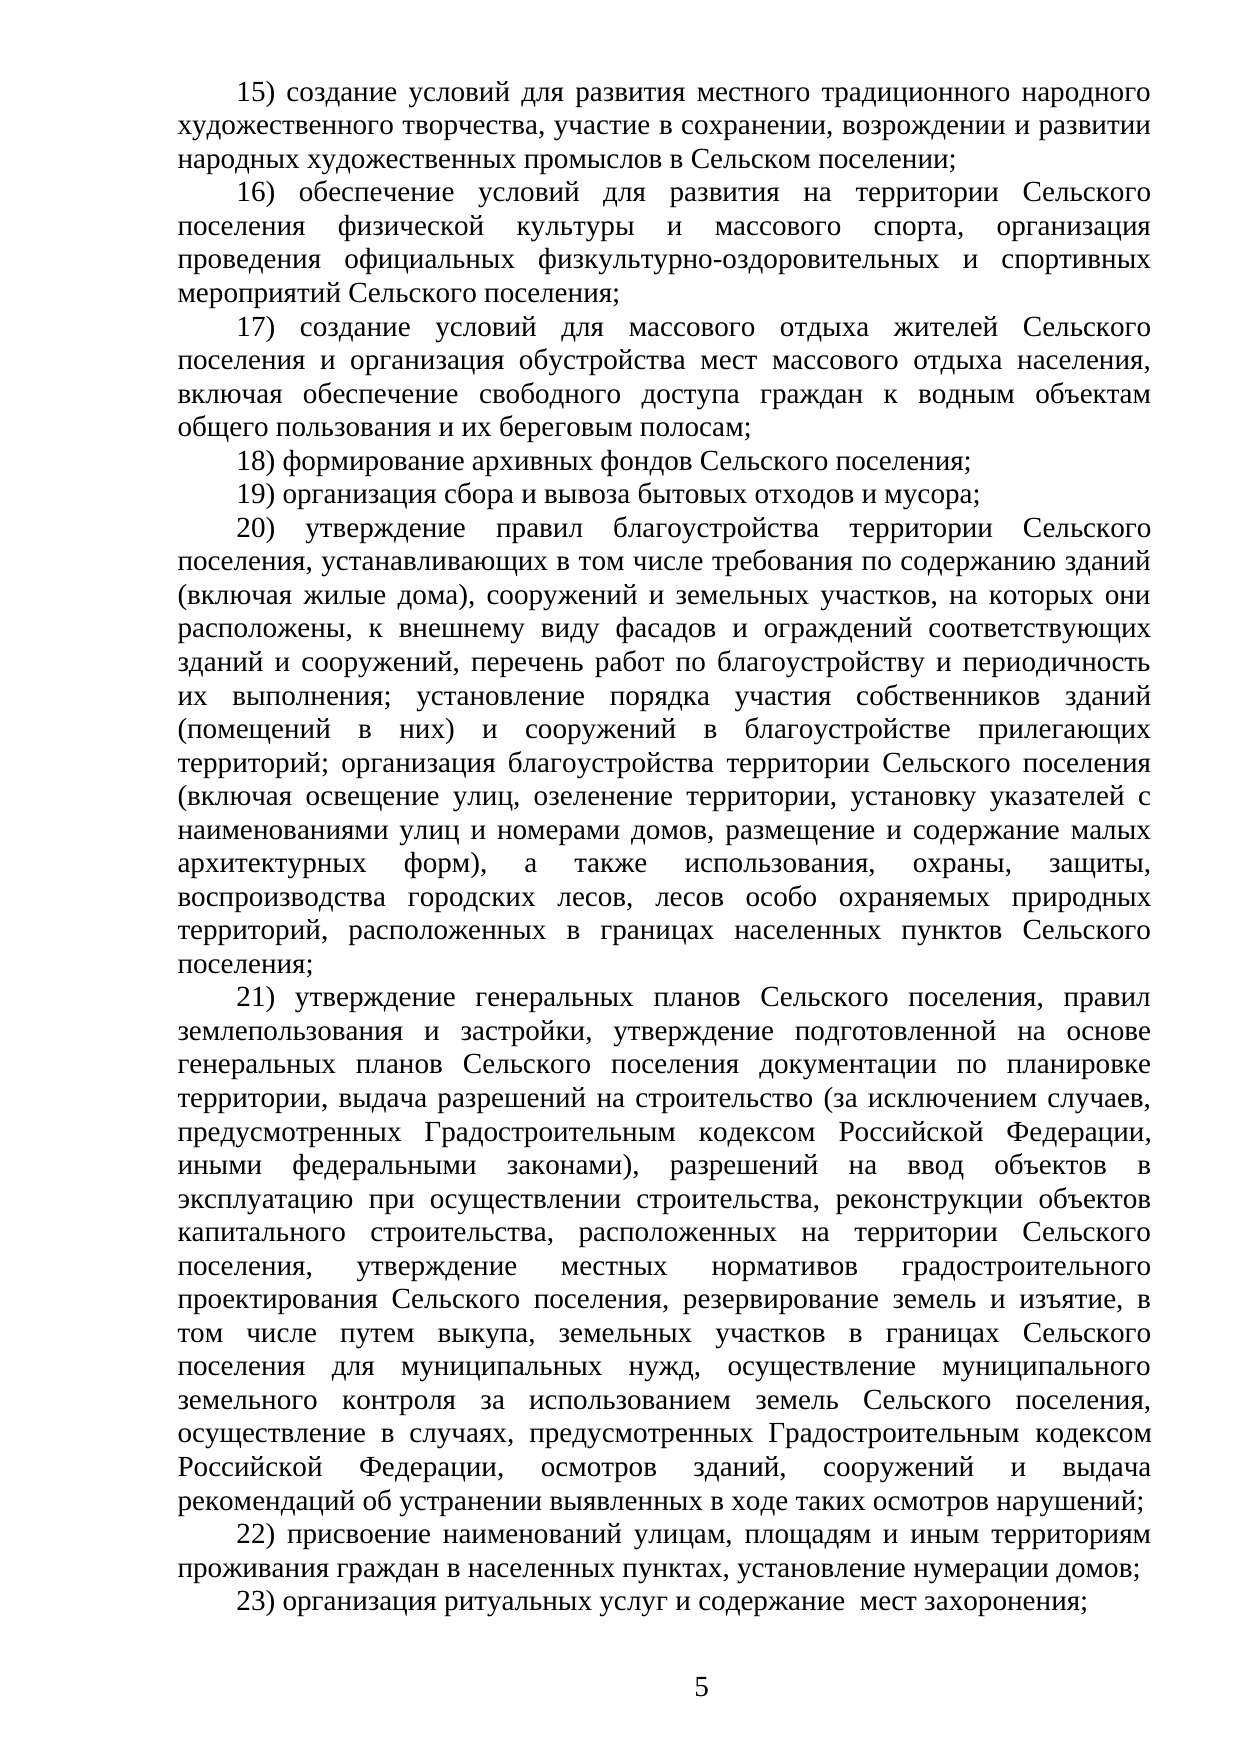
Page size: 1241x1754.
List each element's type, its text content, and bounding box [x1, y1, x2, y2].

text 23) организация ритуальных услуг и содержание мест захоронения; [177, 1583, 1152, 1617]
text 19) организация сбора и вывоза бытовых отходов и мусора; [177, 476, 1152, 510]
text 15) создание условий для развития местного традиционного народного художественного творчества, участие в сохранении, возрождении и развитии народных художественных промыслов в Сельском поселении; [177, 74, 1152, 174]
text 21) утверждение генеральных планов Сельского поселения, правил землепользования и застройки, утверждение подготовленной на основе генеральных планов Сельского поселения документации по планировке территории, выдача разрешений на строительство (за исключением случаев, предусмотренных Градостроительным кодексом Российской Федерации, иными федеральными законами), разрешений на ввод объектов в эксплуатацию при осуществлении строительства, реконструкции объектов капитального строительства, расположенных на территории Сельского поселения, утверждение местных нормативов градостроительного проектирования Сельского поселения, резервирование земель и изъятие, в том числе путем выкупа, земельных участков в границах Сельского поселения для муниципальных нужд, осуществление муниципального земельного контроля за использованием земель Сельского поселения, осуществление в случаях, предусмотренных Градостроительным кодексом Российской Федерации, осмотров зданий, сооружений и выдача рекомендаций об устранении выявленных в ходе таких осмотров нарушений; [177, 979, 1152, 1516]
text 22) присвоение наименований улицам, площадям и иным территориям проживания граждан в населенных пунктах, установление нумерации домов; [177, 1516, 1152, 1583]
text 16) обеспечение условий для развития на территории Сельского поселения физической культуры и массового спорта, организация проведения официальных физкультурно-оздоровительных и спортивных мероприятий Сельского поселения; [177, 174, 1152, 309]
text 20) утверждение правил благоустройства территории Сельского поселения, устанавливающих в том числе требования по содержанию зданий (включая жилые дома), сооружений и земельных участков, на которых они расположены, к внешнему виду фасадов и ограждений соответствующих зданий и сооружений, перечень работ по благоустройству и периодичность их выполнения; установление порядка участия собственников зданий (помещений в них) и сооружений в благоустройстве прилегающих территорий; организация благоустройства территории Сельского поселения (включая освещение улиц, озеленение территории, установку указателей с наименованиями улиц и номерами домов, размещение и содержание малых архитектурных форм), а также использования, охраны, защиты, воспроизводства городских лесов, лесов особо охраняемых природных территорий, расположенных в границах населенных пунктов Сельского поселения; [177, 510, 1152, 979]
text 18) формирование архивных фондов Сельского поселения; [177, 443, 1152, 476]
text 17) создание условий для массового отдыха жителей Сельского поселения и организация обустройства мест массового отдыха населения, включая обеспечение свободного доступа граждан к водным объектам общего пользования и их береговым полосам; [177, 309, 1152, 443]
